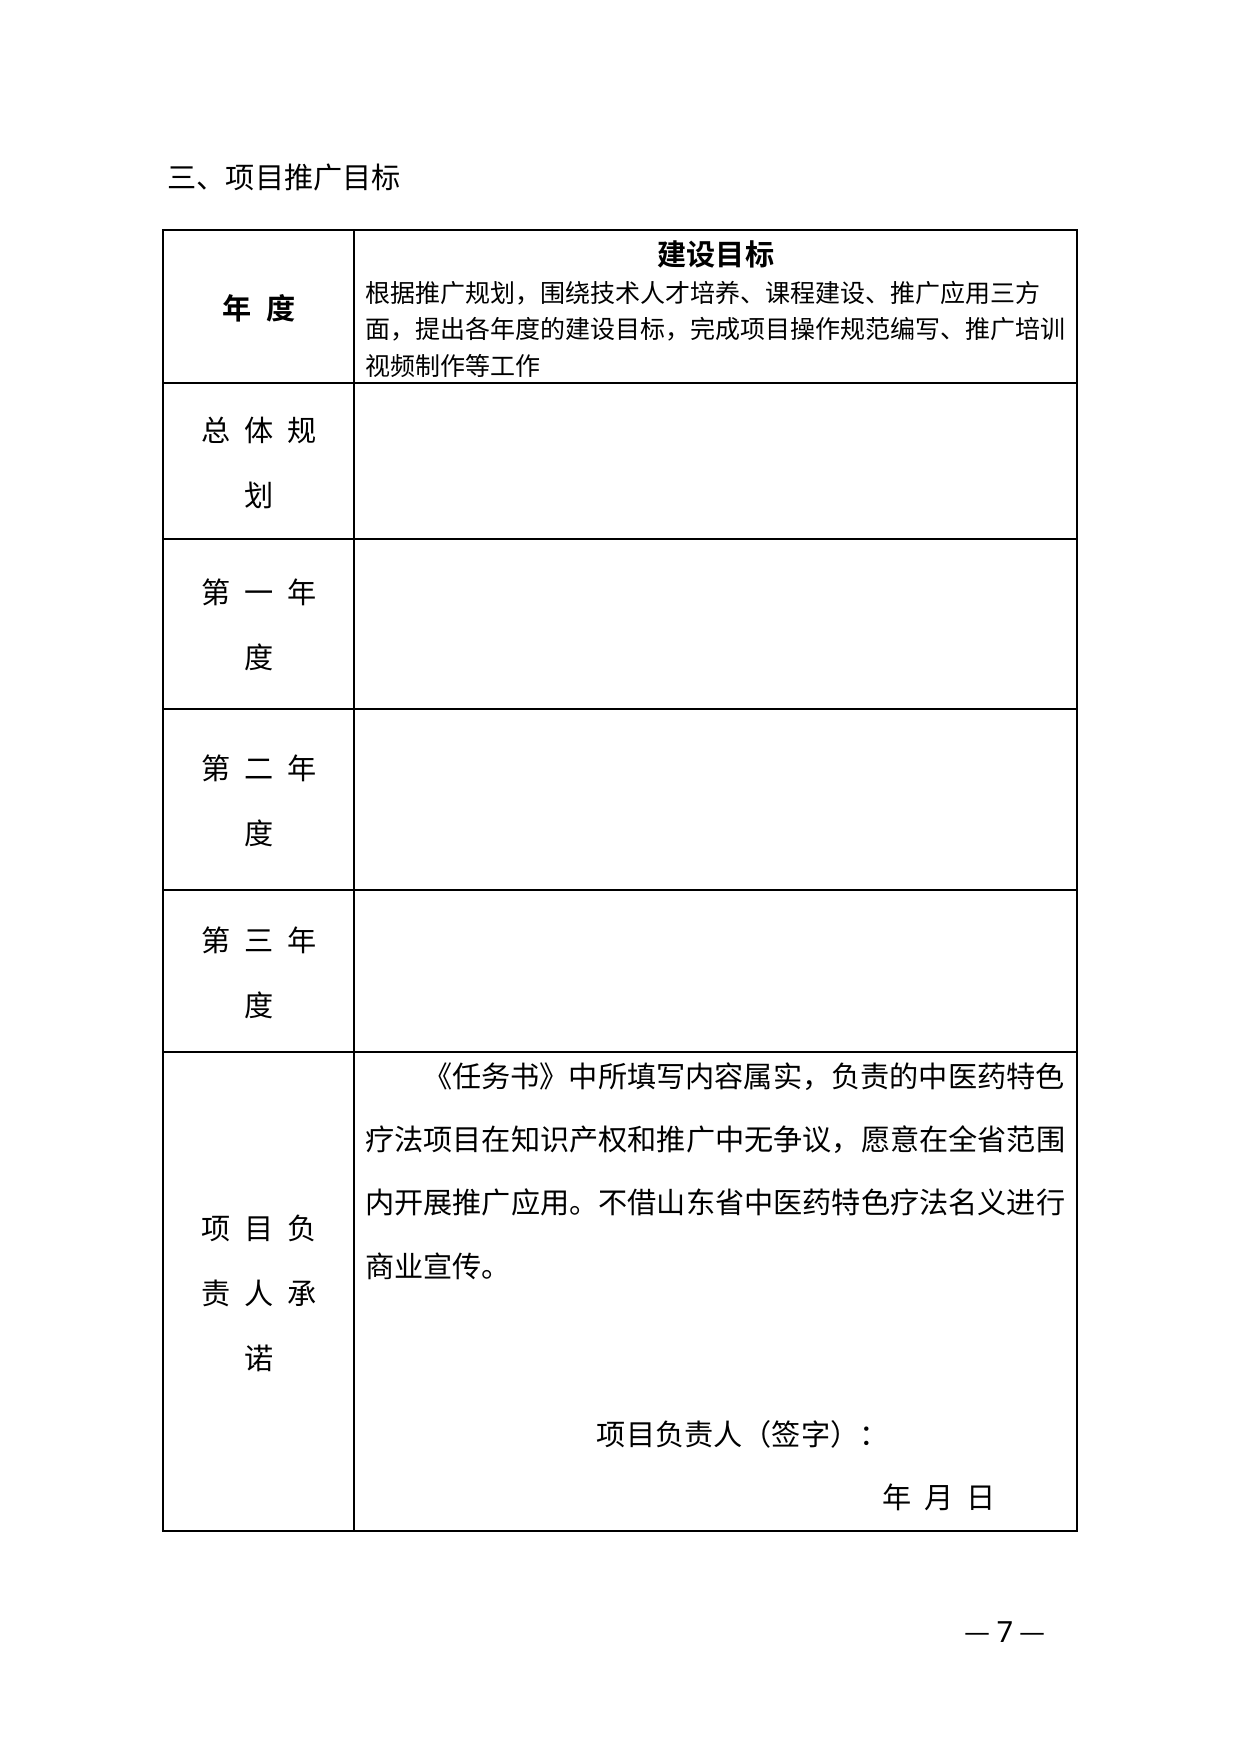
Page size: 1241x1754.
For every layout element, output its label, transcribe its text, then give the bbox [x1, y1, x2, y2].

table_cell 第一年度 [164, 540, 353, 708]
table_cell [355, 891, 1076, 1051]
table_cell 项目负责人承诺 [164, 1053, 353, 1530]
table_cell [355, 710, 1076, 889]
table_header 建设目标 根据推广规划，围绕技术人才培养、课程建设、推广应用三方面，提出各年度的建设目标，完成项目操作规范编写、推广培训视频制作等工作 [355, 231, 1076, 382]
table_cell 总体规划 [164, 384, 353, 537]
table_cell 《任务书》中所填写内容属实，负责的中医药特色疗法项目在知识产权和推广中无争议，愿意在全省范围内开展推广应用。不借山东省中医药特色疗法名义进行商业宣传。 项目负责人（签字）： 年 月 日 [355, 1053, 1076, 1530]
text 三、项目推广目标 [167, 154, 1073, 197]
table_cell [355, 540, 1076, 708]
table_cell 第三年度 [164, 891, 353, 1051]
table_cell [355, 384, 1076, 537]
table_cell 第二年度 [164, 710, 353, 889]
table_header 年度 [164, 231, 353, 382]
